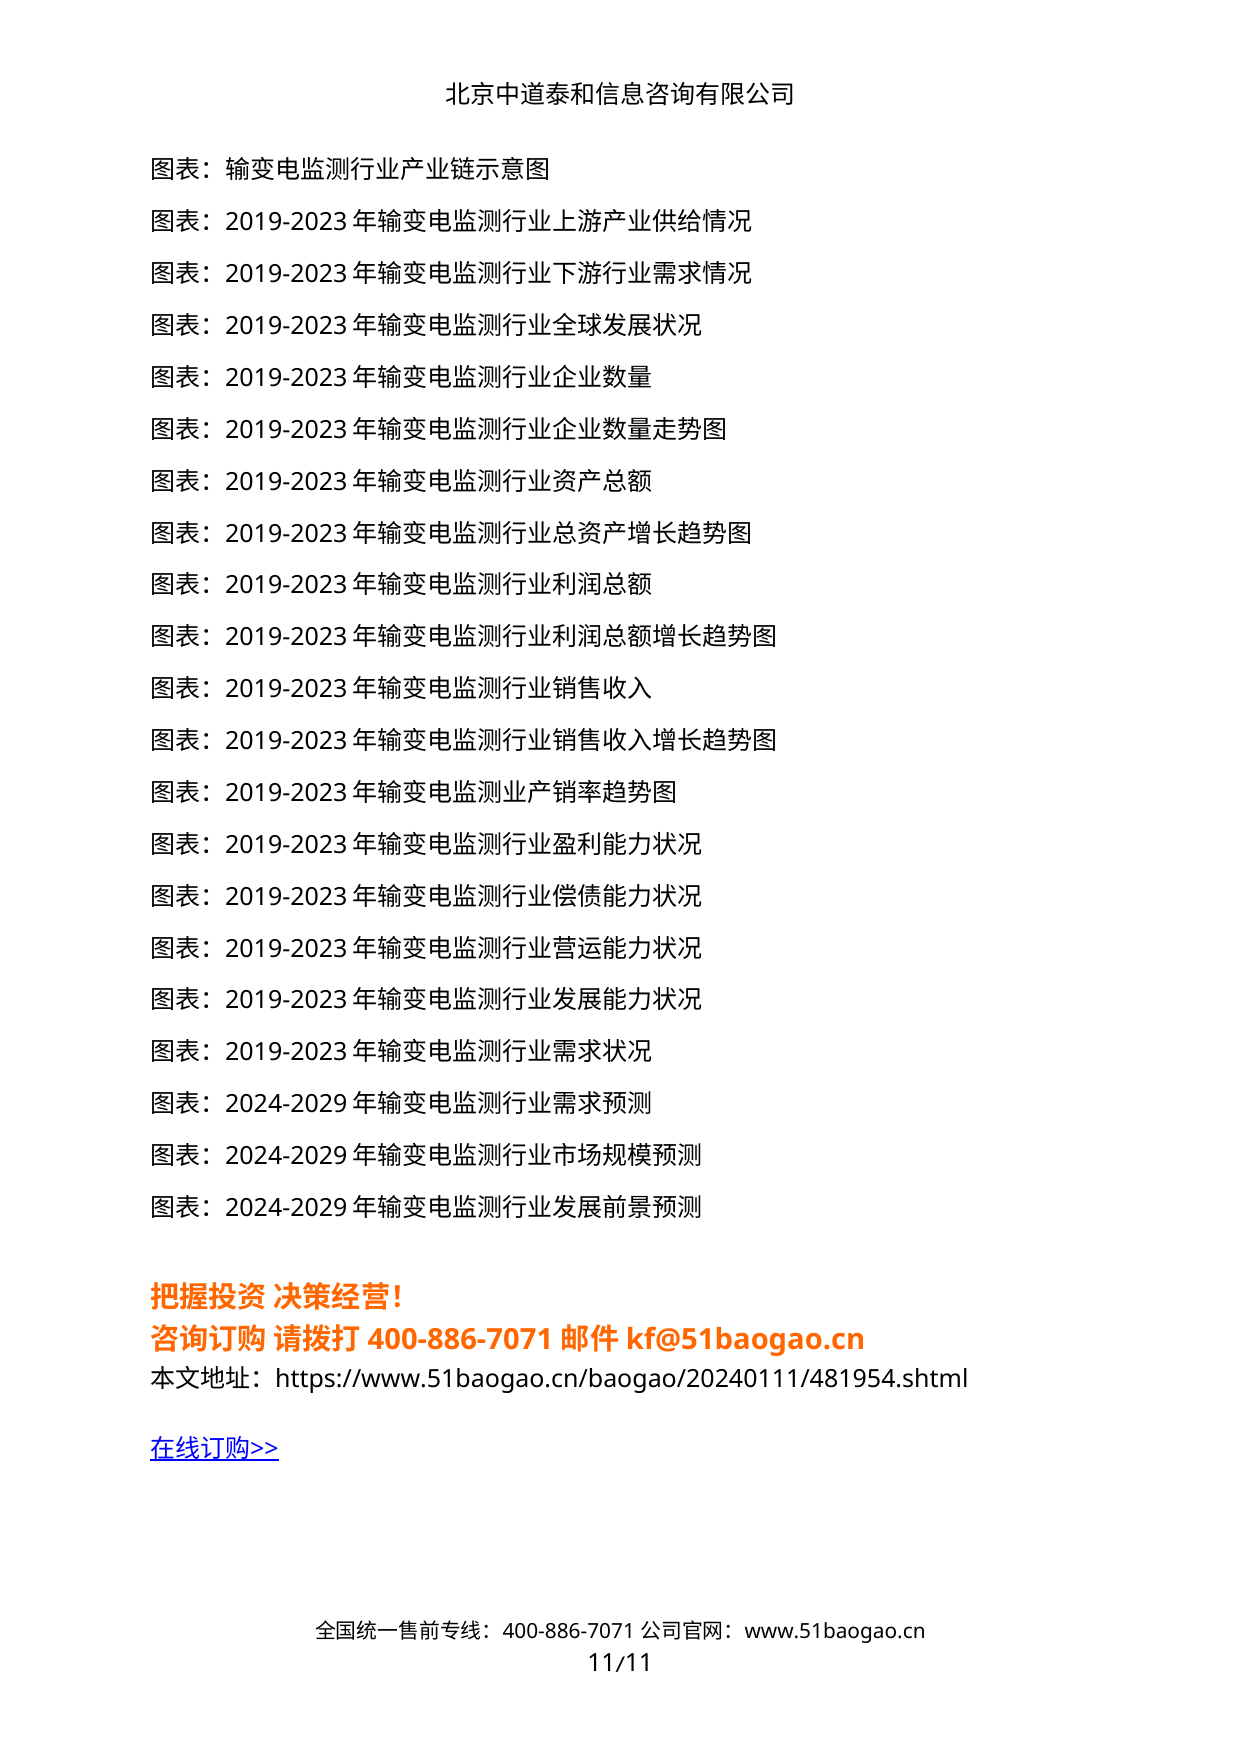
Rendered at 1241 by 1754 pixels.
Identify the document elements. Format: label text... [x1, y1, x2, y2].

text 图表：2019-2023年输变电监测行业总资产增长趋势图 [150, 513, 1090, 549]
text 图表：2019-2023年输变电监测行业企业数量 [150, 357, 1090, 394]
text 图表：2024-2029年输变电监测行业发展前景预测 [150, 1187, 1090, 1224]
text 图表：2019-2023年输变电监测行业企业数量走势图 [150, 409, 1090, 446]
text 在线订购>> [150, 1394, 1090, 1465]
text 图表：2024-2029年输变电监测行业需求预测 [150, 1084, 1090, 1120]
text 图表：2019-2023年输变电监测行业盈利能力状况 [150, 824, 1090, 861]
text 图表：2019-2023年输变电监测行业利润总额增长趋势图 [150, 617, 1090, 653]
text 图表：2019-2023年输变电监测行业全球发展状况 [150, 306, 1090, 342]
text 图表：2019-2023年输变电监测行业偿债能力状况 [150, 876, 1090, 912]
text 图表：2019-2023年输变电监测行业资产总额 [150, 461, 1090, 497]
text 图表：2019-2023年输变电监测行业需求状况 [150, 1032, 1090, 1068]
text 图表：2019-2023年输变电监测行业营运能力状况 [150, 928, 1090, 964]
text 图表：输变电监测行业产业链示意图 [150, 150, 1090, 186]
text 图表：2024-2029年输变电监测行业市场规模预测 [150, 1136, 1090, 1172]
text 图表：2019-2023年输变电监测行业上游产业供给情况 [150, 202, 1090, 238]
text 图表：2019-2023年输变电监测行业销售收入 [150, 669, 1090, 705]
text 把握投资 决策经营！咨询订购 请拨打 400-886-7071 邮件 kf@51baogao.cn本文地址：https://www.51baogao.cn/baogao/20240111/481954.shtml [150, 1239, 1090, 1394]
text 图表：2019-2023年输变电监测行业发展能力状况 [150, 980, 1090, 1016]
text 图表：2019-2023年输变电监测行业销售收入增长趋势图 [150, 721, 1090, 757]
text 图表：2019-2023年输变电监测业产销率趋势图 [150, 772, 1090, 809]
text 图表：2019-2023年输变电监测行业下游行业需求情况 [150, 254, 1090, 290]
text 图表：2019-2023年输变电监测行业利润总额 [150, 565, 1090, 601]
